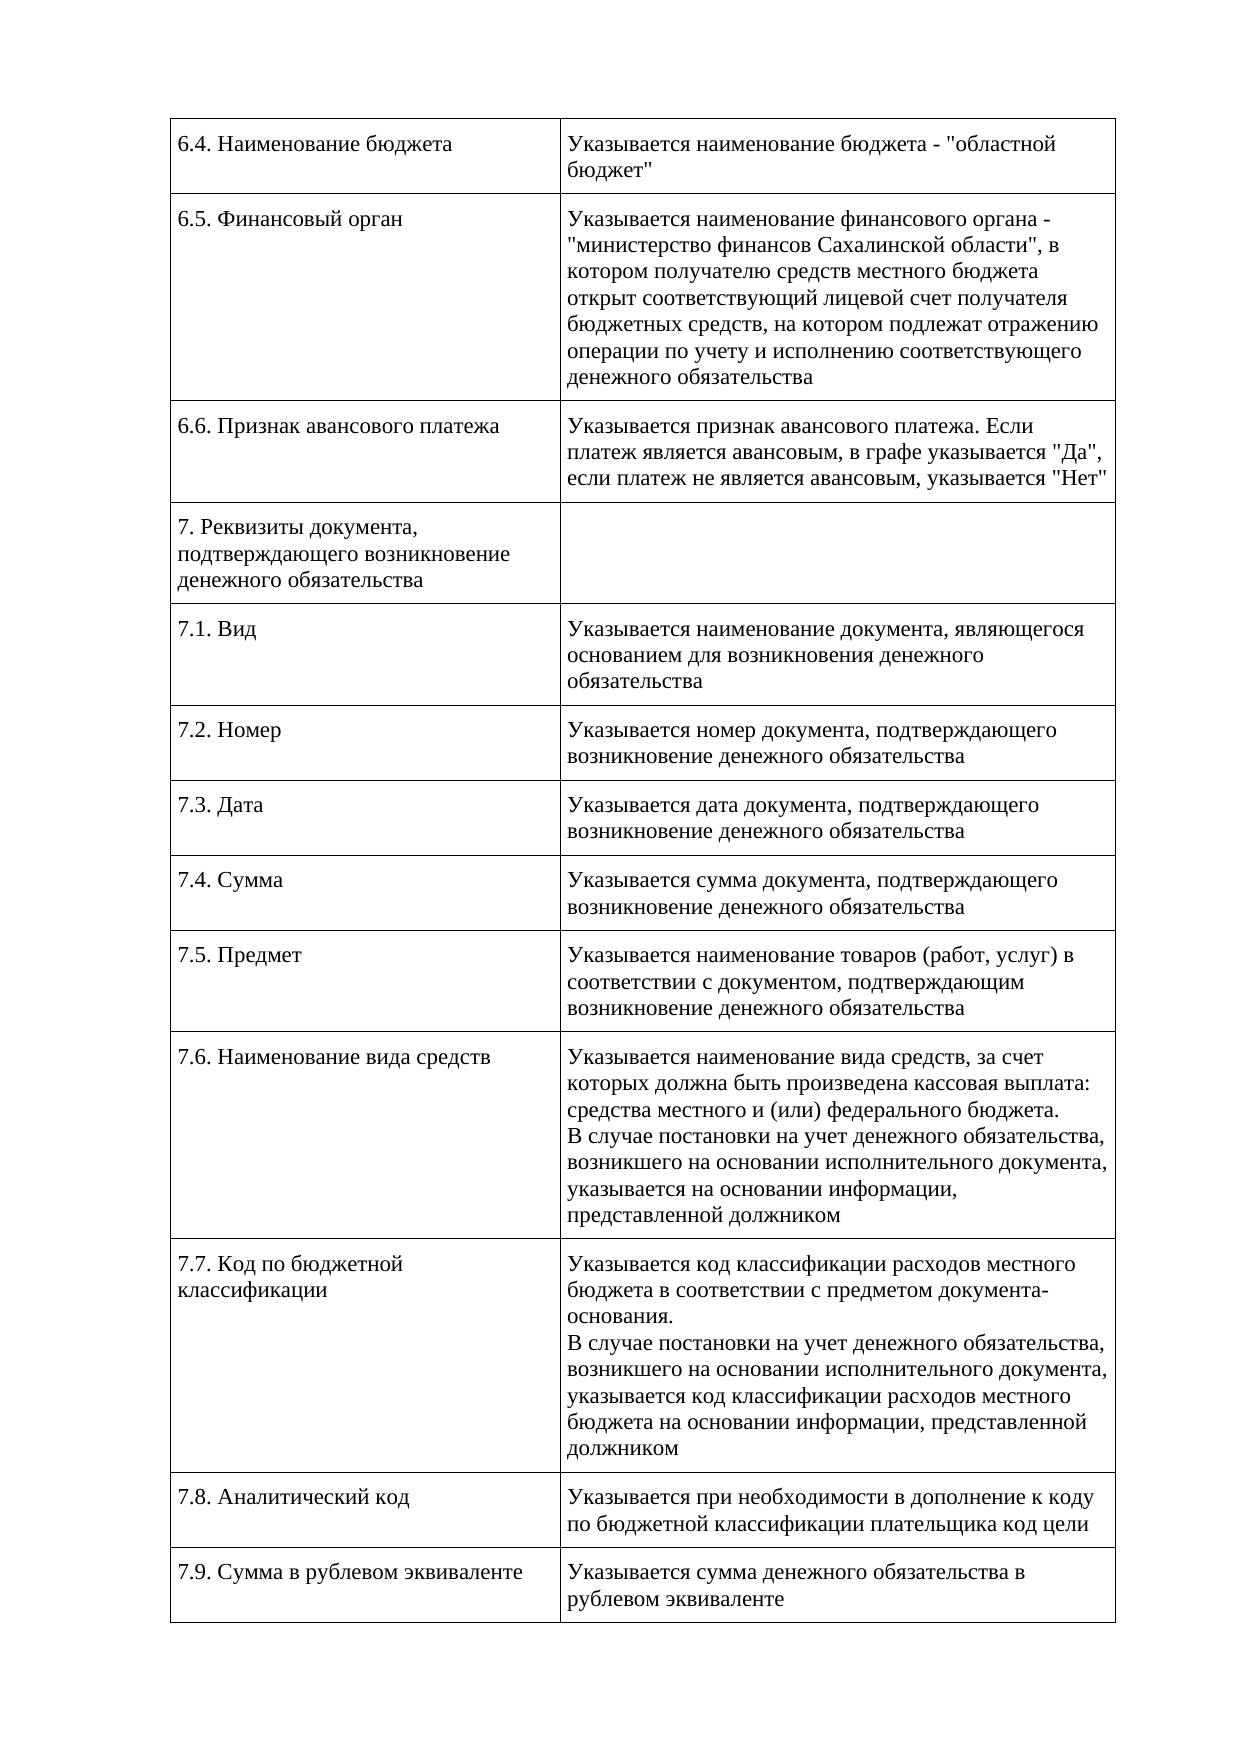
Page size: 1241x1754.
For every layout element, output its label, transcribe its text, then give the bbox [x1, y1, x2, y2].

table_cell Указывается номер документа, подтверждающего возникновение денежного обязательства [561, 706, 1115, 779]
table_cell 6.6. Признак авансового платежа [171, 401, 560, 502]
table_cell 6.4. Наименование бюджета [171, 119, 560, 193]
table_cell 7.7. Код по бюджетной классификации [171, 1239, 560, 1472]
table_cell Указывается наименование бюджета - "областной бюджет" [561, 119, 1115, 193]
table_cell 7.8. Аналитический код [171, 1473, 560, 1547]
table_cell 7. Реквизиты документа, подтверждающего возникновение денежного обязательства [171, 503, 560, 603]
table_cell 7.2. Номер [171, 706, 560, 779]
table_cell Указывается наименование вида средств, за счет которых должна быть произведена кассовая выплата: средства местного и (или) федерального бюджета. В случае постановки на учет денежного обязательства, возникшего на основании исполнительного документа, указывается на основании информации, представленной должником [561, 1032, 1115, 1238]
table_cell 7.5. Предмет [171, 931, 560, 1031]
table_cell Указывается сумма денежного обязательства в рублевом эквиваленте [561, 1548, 1115, 1622]
table_cell Указывается код классификации расходов местного бюджета в соответствии с предметом документа-основания. В случае постановки на учет денежного обязательства, возникшего на основании исполнительного документа, указывается код классификации расходов местного бюджета на основании информации, представленной должником [561, 1239, 1115, 1472]
table_cell Указывается дата документа, подтверждающего возникновение денежного обязательства [561, 781, 1115, 855]
table_cell Указывается признак авансового платежа. Если платеж является авансовым, в графе указывается "Да", если платеж не является авансовым, указывается "Нет" [561, 401, 1115, 502]
table_cell Указывается наименование документа, являющегося основанием для возникновения денежного обязательства [561, 604, 1115, 704]
table_cell 7.4. Сумма [171, 856, 560, 930]
table_cell Указывается наименование товаров (работ, услуг) в соответствии с документом, подтверждающим возникновение денежного обязательства [561, 931, 1115, 1031]
table_cell 6.5. Финансовый орган [171, 194, 560, 400]
table_cell Указывается при необходимости в дополнение к коду по бюджетной классификации плательщика код цели [561, 1473, 1115, 1547]
table_cell [561, 503, 1115, 603]
table_cell Указывается наименование финансового органа - "министерство финансов Сахалинской области", в котором получателю средств местного бюджета открыт соответствующий лицевой счет получателя бюджетных средств, на котором подлежат отражению операции по учету и исполнению соответствующего денежного обязательства [561, 194, 1115, 400]
table_cell 7.9. Сумма в рублевом эквиваленте [171, 1548, 560, 1622]
table_cell 7.6. Наименование вида средств [171, 1032, 560, 1238]
table_cell 7.1. Вид [171, 604, 560, 704]
table_cell 7.3. Дата [171, 781, 560, 855]
table_cell Указывается сумма документа, подтверждающего возникновение денежного обязательства [561, 856, 1115, 930]
